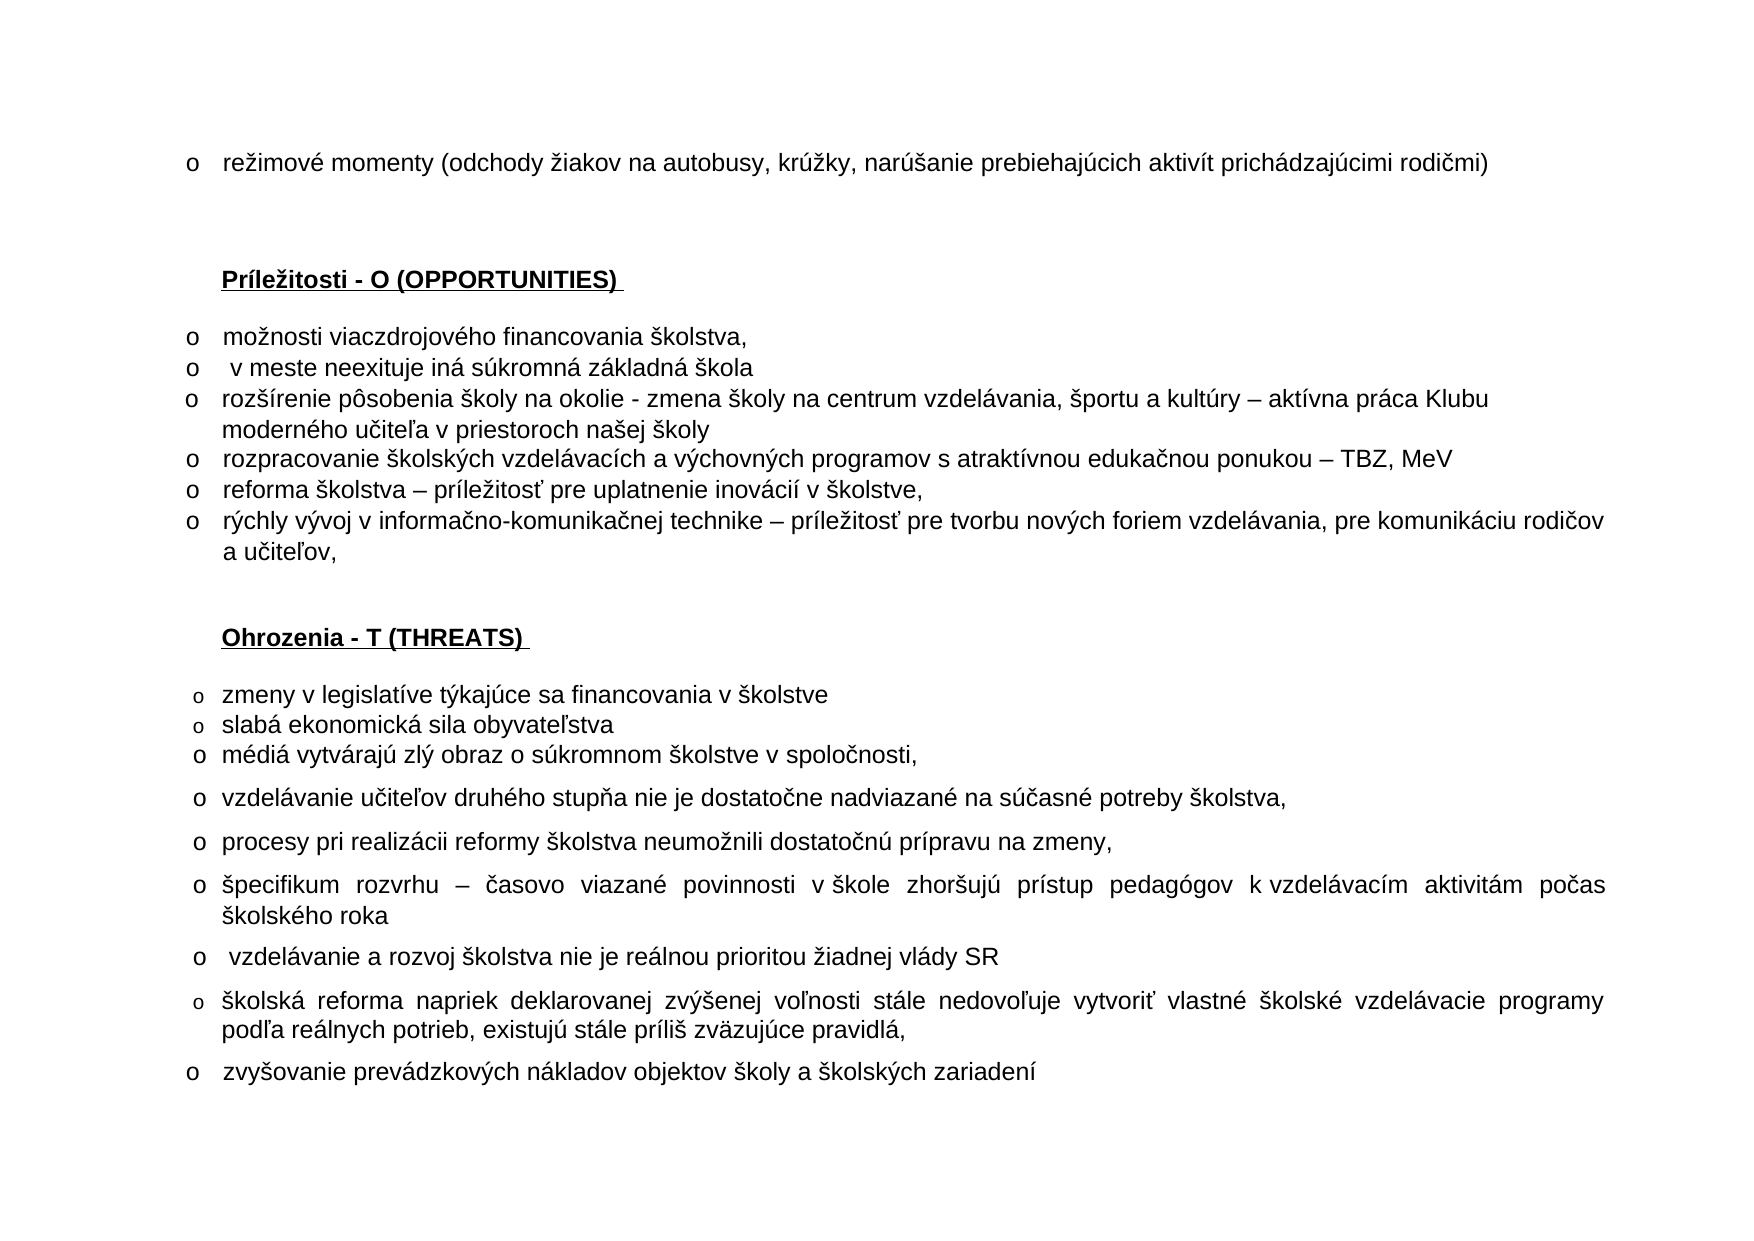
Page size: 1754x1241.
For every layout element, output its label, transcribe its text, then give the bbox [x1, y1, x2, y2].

list médiá vytvárajú zlý obraz o súkromnom školstve v spoločnosti, [192, 740, 1606, 771]
text Ohrozenia - T (THREATS) [221, 623, 1606, 681]
list rozpracovanie školských vzdelávacích a výchovných programov s atraktívnou edukačnou ponukou – TBZ, MeV [185, 444, 1606, 475]
list režimové momenty (odchody žiakov na autobusy, krúžky, narúšanie prebiehajúcich aktivít prichádzajúcimi rodičmi) [185, 148, 1606, 179]
list školská reforma napriek deklarovanej zvýšenej voľnosti stále nedovoľuje vytvoriť vlastné školské vzdelávacie programy podľa reálnych potrieb, existujú stále príliš zväzujúce pravidlá, [192, 986, 1606, 1044]
text Príležitosti - O (OPPORTUNITIES) [221, 265, 1606, 322]
list rozšírenie pôsobenia školy na okolie - zmena školy na centrum vzdelávania, športu a kultúry – aktívna práca Klubu moderného učiteľa v priestoroch našej školy [184, 384, 1606, 444]
list reforma školstva – príležitosť pre uplatnenie inovácií v školstve, [185, 475, 1606, 506]
list špecifikum rozvrhu – časovo viazané povinnosti v škole zhoršujú prístup pedagógov k vzdelávacím aktivitám počas školského roka [192, 870, 1606, 930]
list slabá ekonomická sila obyvateľstva [192, 710, 1606, 740]
list zmeny v legislatíve týkajúce sa financovania v školstve [192, 681, 1606, 710]
list vzdelávanie učiteľov druhého stupňa nie je dostatočne nadviazané na súčasné potreby školstva, [192, 783, 1606, 814]
list procesy pri realizácii reformy školstva neumožnili dostatočnú prípravu na zmeny, [192, 827, 1606, 858]
list zvyšovanie prevádzkových nákladov objektov školy a školských zariadení [185, 1057, 1606, 1088]
list vzdelávanie a rozvoj školstva nie je reálnou prioritou žiadnej vlády SR [192, 942, 1606, 973]
list možnosti viaczdrojového financovania školstva, [185, 322, 1606, 353]
list rýchly vývoj v informačno-komunikačnej technike – príležitosť pre tvorbu nových foriem vzdelávania, pre komunikáciu rodičov a učiteľov, [185, 506, 1606, 566]
list v meste neexituje iná súkromná základná škola [185, 353, 1606, 384]
